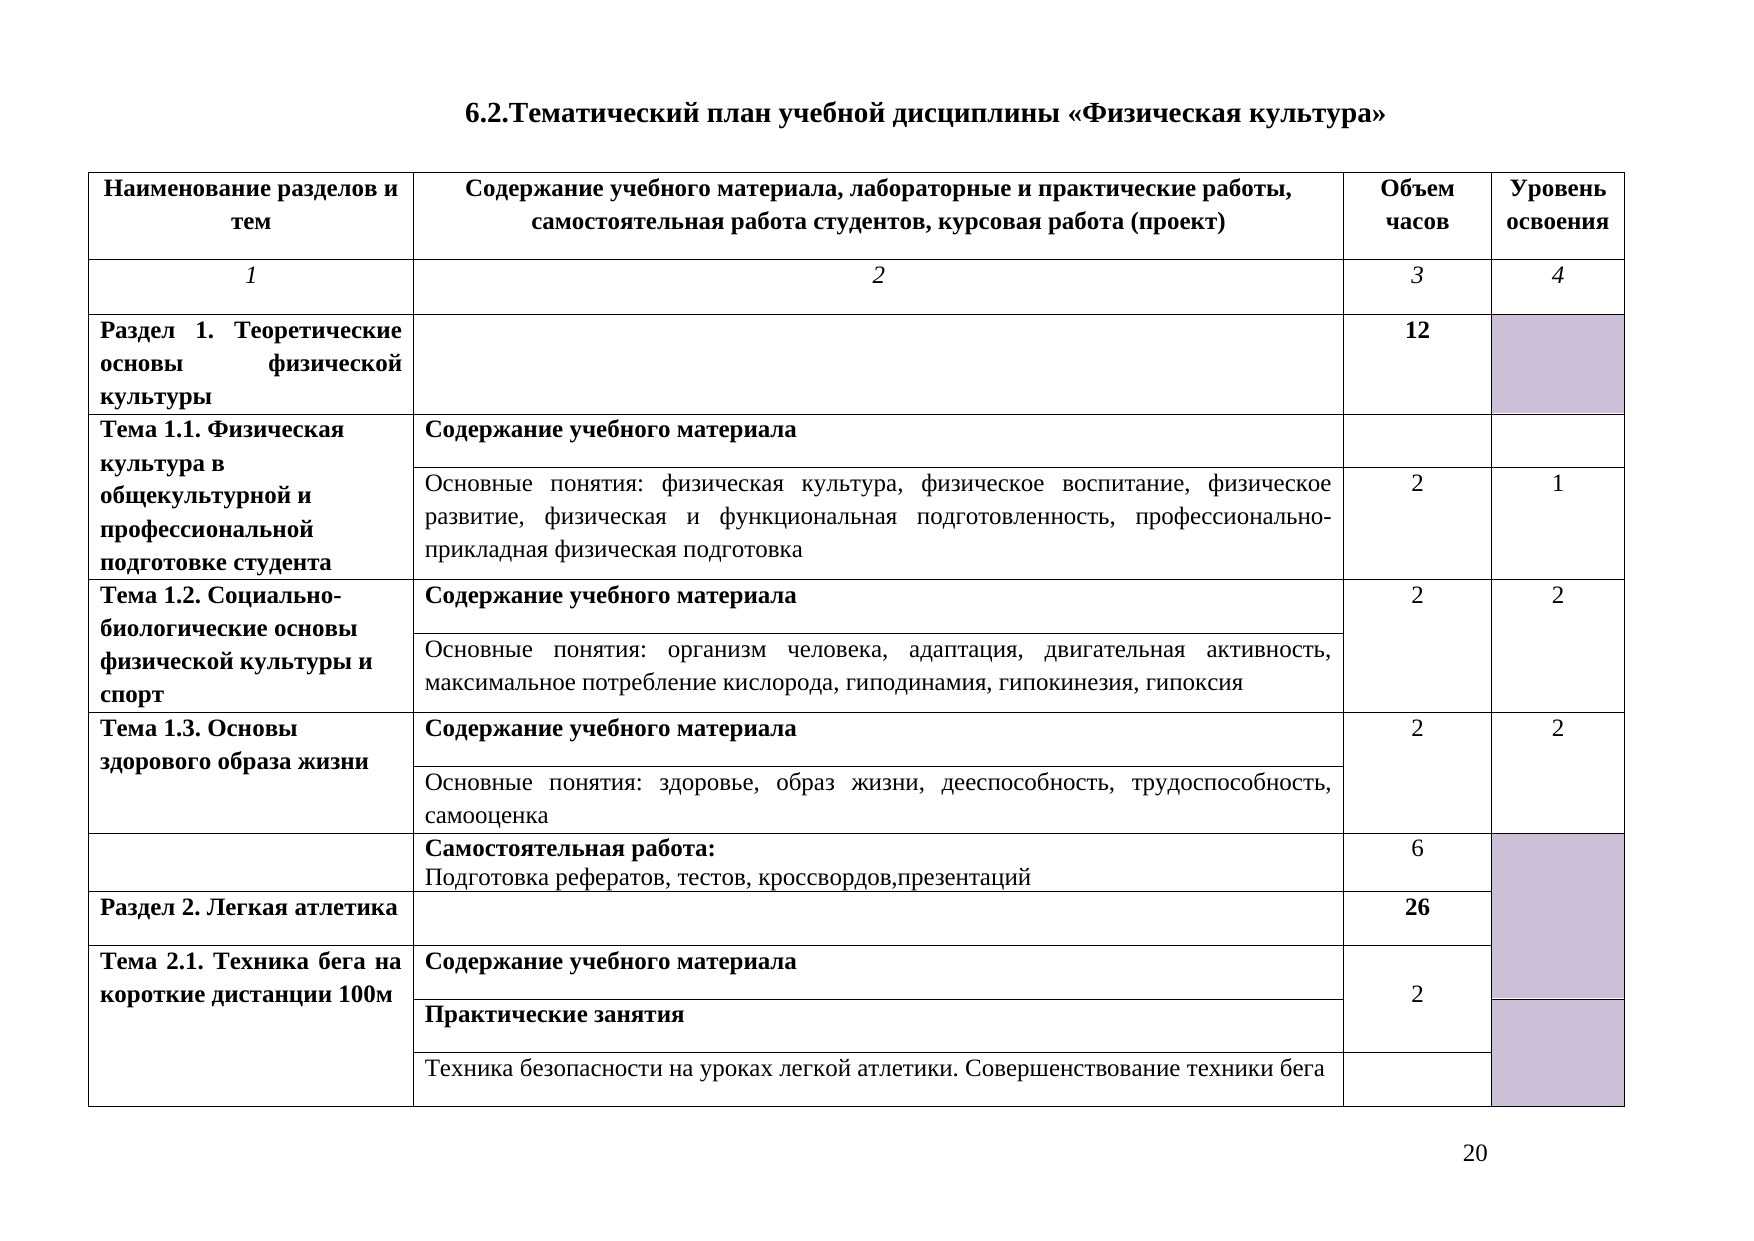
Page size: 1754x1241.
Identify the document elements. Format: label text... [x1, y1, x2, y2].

table_cell [1344, 415, 1491, 467]
table_cell Тема 1.1. Физическая культура в общекультурной и профессиональной подготовке студента [89, 415, 413, 579]
table_cell Содержание учебного материала [414, 713, 1343, 766]
table_cell [1492, 1000, 1624, 1106]
table_cell Практические занятия [414, 1000, 1343, 1052]
table_cell [1492, 315, 1624, 413]
table_cell Самостоятельная работа: Подготовка рефератов, тестов, кроссвордов,презентаций [414, 834, 1343, 891]
table_header Наименование разделов и тем [89, 173, 413, 259]
table_cell [89, 834, 413, 891]
table_cell [414, 892, 1343, 945]
table_header Объем часов [1344, 173, 1491, 259]
table_cell 1 [89, 260, 413, 314]
table_cell Тема 1.2. Социально-биологические основы физической культуры и спорт [89, 580, 413, 712]
table_cell Основные понятия: физическая культура, физическое воспитание, физическое развитие, физическая и функциональная подготовленность, профессионально-прикладная физическая подготовка [414, 468, 1343, 579]
table_cell 2 [1344, 580, 1491, 712]
table_cell Раздел 1. Теоретические основы физической культуры [89, 315, 413, 413]
table_cell 2 [414, 260, 1343, 314]
table_cell Содержание учебного материала [414, 415, 1343, 467]
table_cell 12 [1344, 315, 1491, 413]
table_cell 2 [1492, 580, 1624, 712]
table_cell 2 [1344, 946, 1491, 1052]
table_header Содержание учебного материала, лабораторные и практические работы, самостоятельная работа студентов, курсовая работа (проект) [414, 173, 1343, 259]
table_header Уровень освоения [1492, 173, 1624, 259]
table_cell Раздел 2. Легкая атлетика [89, 892, 413, 945]
table_cell 2 [1344, 713, 1491, 832]
table_cell 2 [1492, 713, 1624, 832]
table_cell [414, 315, 1343, 413]
table_cell Тема 2.1. Техника бега на короткие дистанции 100м [89, 946, 413, 1106]
table_cell Основные понятия: здоровье, образ жизни, дееспособность, трудоспособность, самооценка [414, 767, 1343, 832]
table_cell 3 [1344, 260, 1491, 314]
table_cell [1344, 1053, 1491, 1106]
table_cell Тема 1.3. Основы здорового образа жизни [89, 713, 413, 832]
table_cell 4 [1492, 260, 1624, 314]
table_cell 26 [1344, 892, 1491, 945]
table_cell Основные понятия: организм человека, адаптация, двигательная активность, максимальное потребление кислорода, гиподинамия, гипокинезия, гипоксия [414, 634, 1343, 712]
table_cell 1 [1492, 468, 1624, 579]
table_cell Содержание учебного материала [414, 946, 1343, 998]
table_cell [1492, 415, 1624, 467]
table_cell Содержание учебного материала [414, 580, 1343, 633]
table_cell 6 [1344, 834, 1491, 891]
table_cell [414, 1053, 1343, 1106]
table_cell [1492, 834, 1624, 998]
table_cell 2 [1344, 468, 1491, 579]
text 6.2.Тематический план учебной дисциплины «Физическая культура» [216, 95, 1636, 128]
